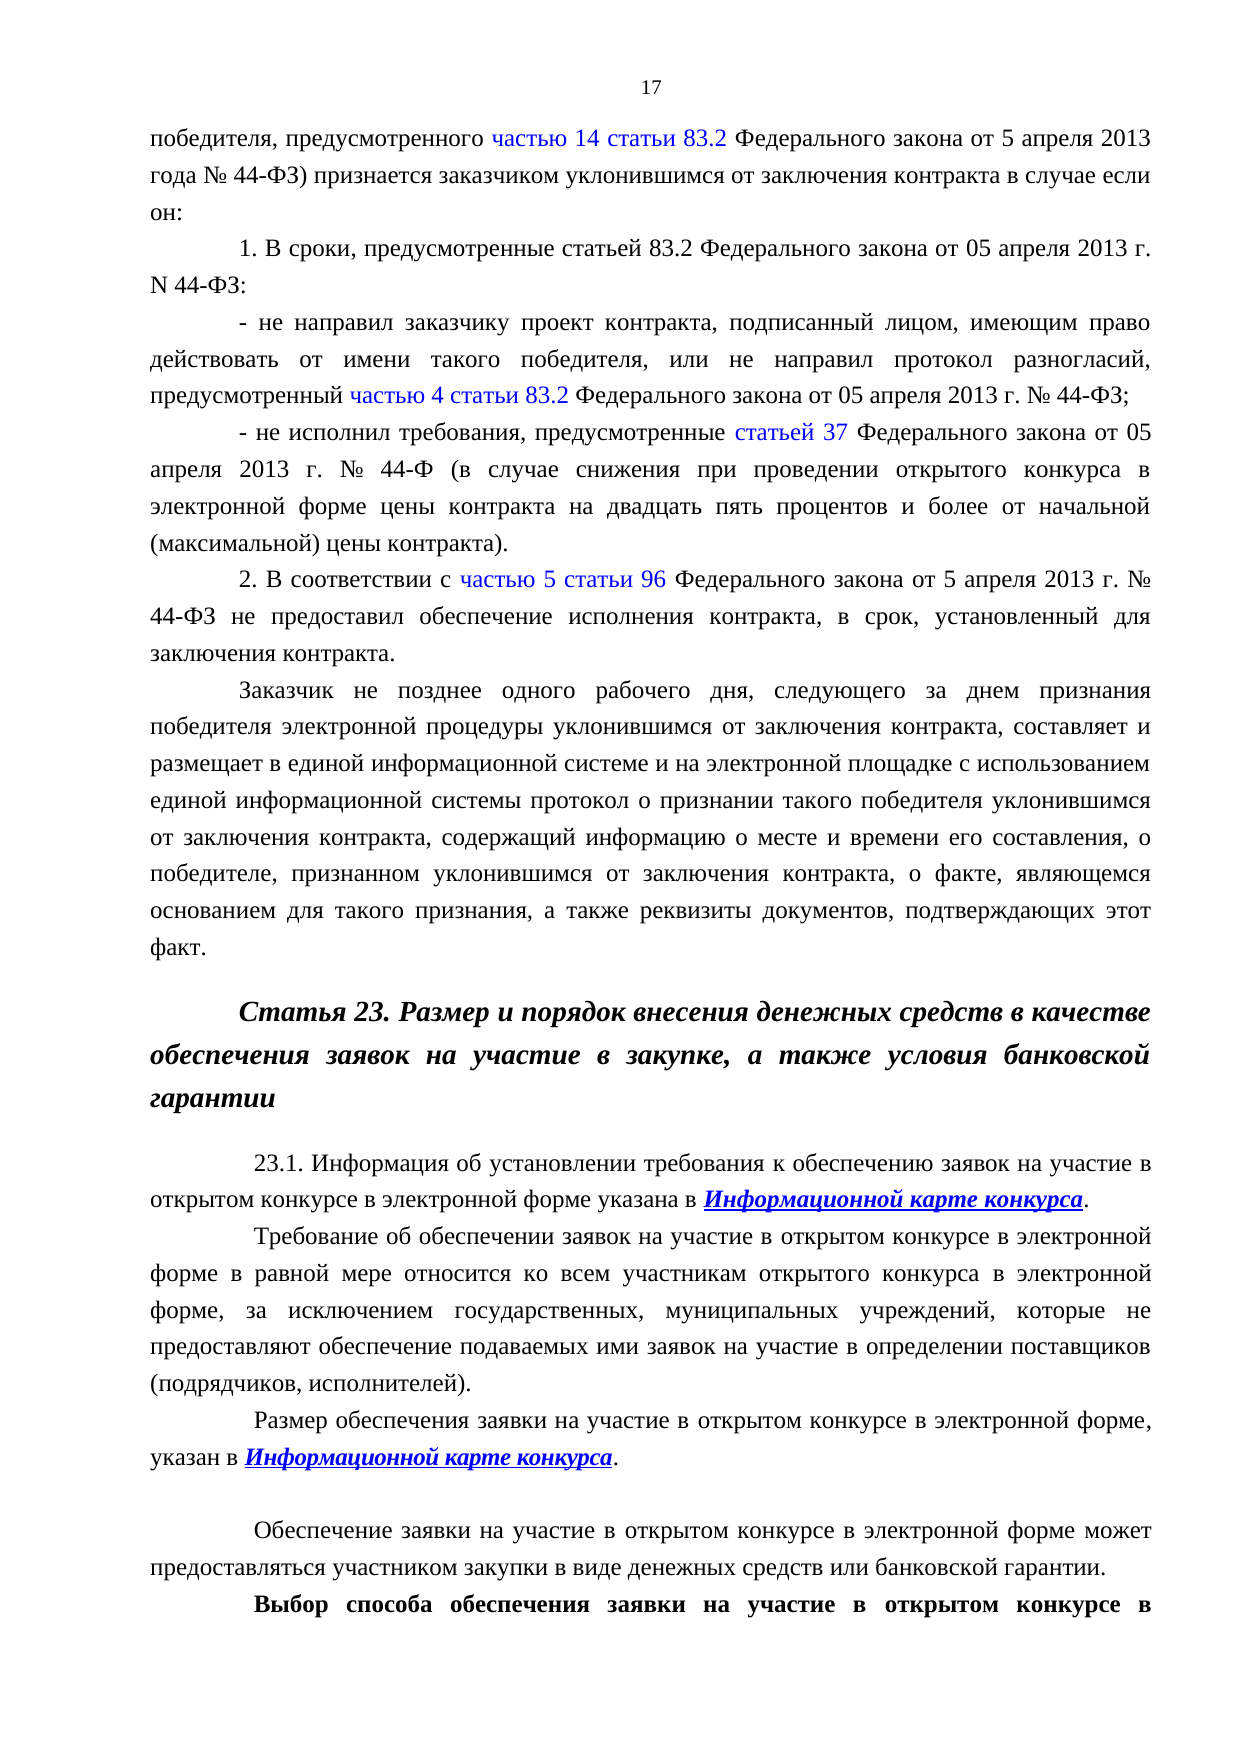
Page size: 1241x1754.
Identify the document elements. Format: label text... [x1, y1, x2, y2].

text Обеспечение заявки на участие в открытом конкурсе в электронной форме может предоставляться участником закупки в виде денежных средств или банковской гарантии. [150, 1515, 1152, 1581]
text - не направил заказчику проект контракта, подписанный лицом, имеющим право действовать от имени такого победителя, или не направил протокол разногласий, предусмотренный частью 4 статьи 83.2 Федерального закона от 05 апреля . № 44-ФЗ; [150, 307, 1152, 409]
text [150, 1589, 1152, 1618]
text Заказчик не позднее одного рабочего дня, следующего за днем признания победителя электронной процедуры уклонившимся от заключения контракта, составляет и размещает в единой информационной системе и на электронной площадке с использованием единой информационной системы протокол о признании такого победителя уклонившимся от заключения контракта, содержащий информацию о месте и времени его составления, о победителе, признанном уклонившимся от заключения контракта, о факте, являющемся основанием для такого признания, а также реквизиты документов, подтверждающих этот факт. [150, 675, 1152, 961]
text - не исполнил требования, предусмотренные статьей 37 Федерального закона от 05 апреля . № 44-Ф (в случае снижения при проведении открытого конкурса в электронной форме цены контракта на двадцать пять процентов и более от начальной (максимальной) цены контракта). [150, 417, 1152, 556]
text 2. В соответствии с частью 5 статьи 96 Федерального закона от 5 апреля . № 44-ФЗ не предоставил обеспечение исполнения контракта, в срок, установленный для заключения контракта. [150, 564, 1152, 667]
text 23.1. Информация об установлении требования к обеспечению заявок на участие в открытом конкурсе в электронной форме указана в Информационной карте конкурса. [150, 1148, 1152, 1213]
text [150, 123, 1152, 225]
text Требование об обеспечении заявок на участие в открытом конкурсе в электронной форме в равной мере относится ко всем участникам открытого конкурса в электронной форме, за исключением государственных, муниципальных учреждений, которые не предоставляют обеспечение подаваемых ими заявок на участие в определении поставщиков (подрядчиков, исполнителей). [150, 1221, 1152, 1397]
text 1. В сроки, предусмотренные статьей 83.2 Федерального закона от 05 апреля . N 44-ФЗ: [150, 233, 1152, 299]
text Размер обеспечения заявки на участие в открытом конкурсе в электронной форме, указан в Информационной карте конкурса. [150, 1405, 1152, 1471]
text Статья 23. Размер и порядок внесения денежных средств в качестве обеспечения заявок на участие в закупке, а также условия банковской гарантии [150, 994, 1152, 1113]
